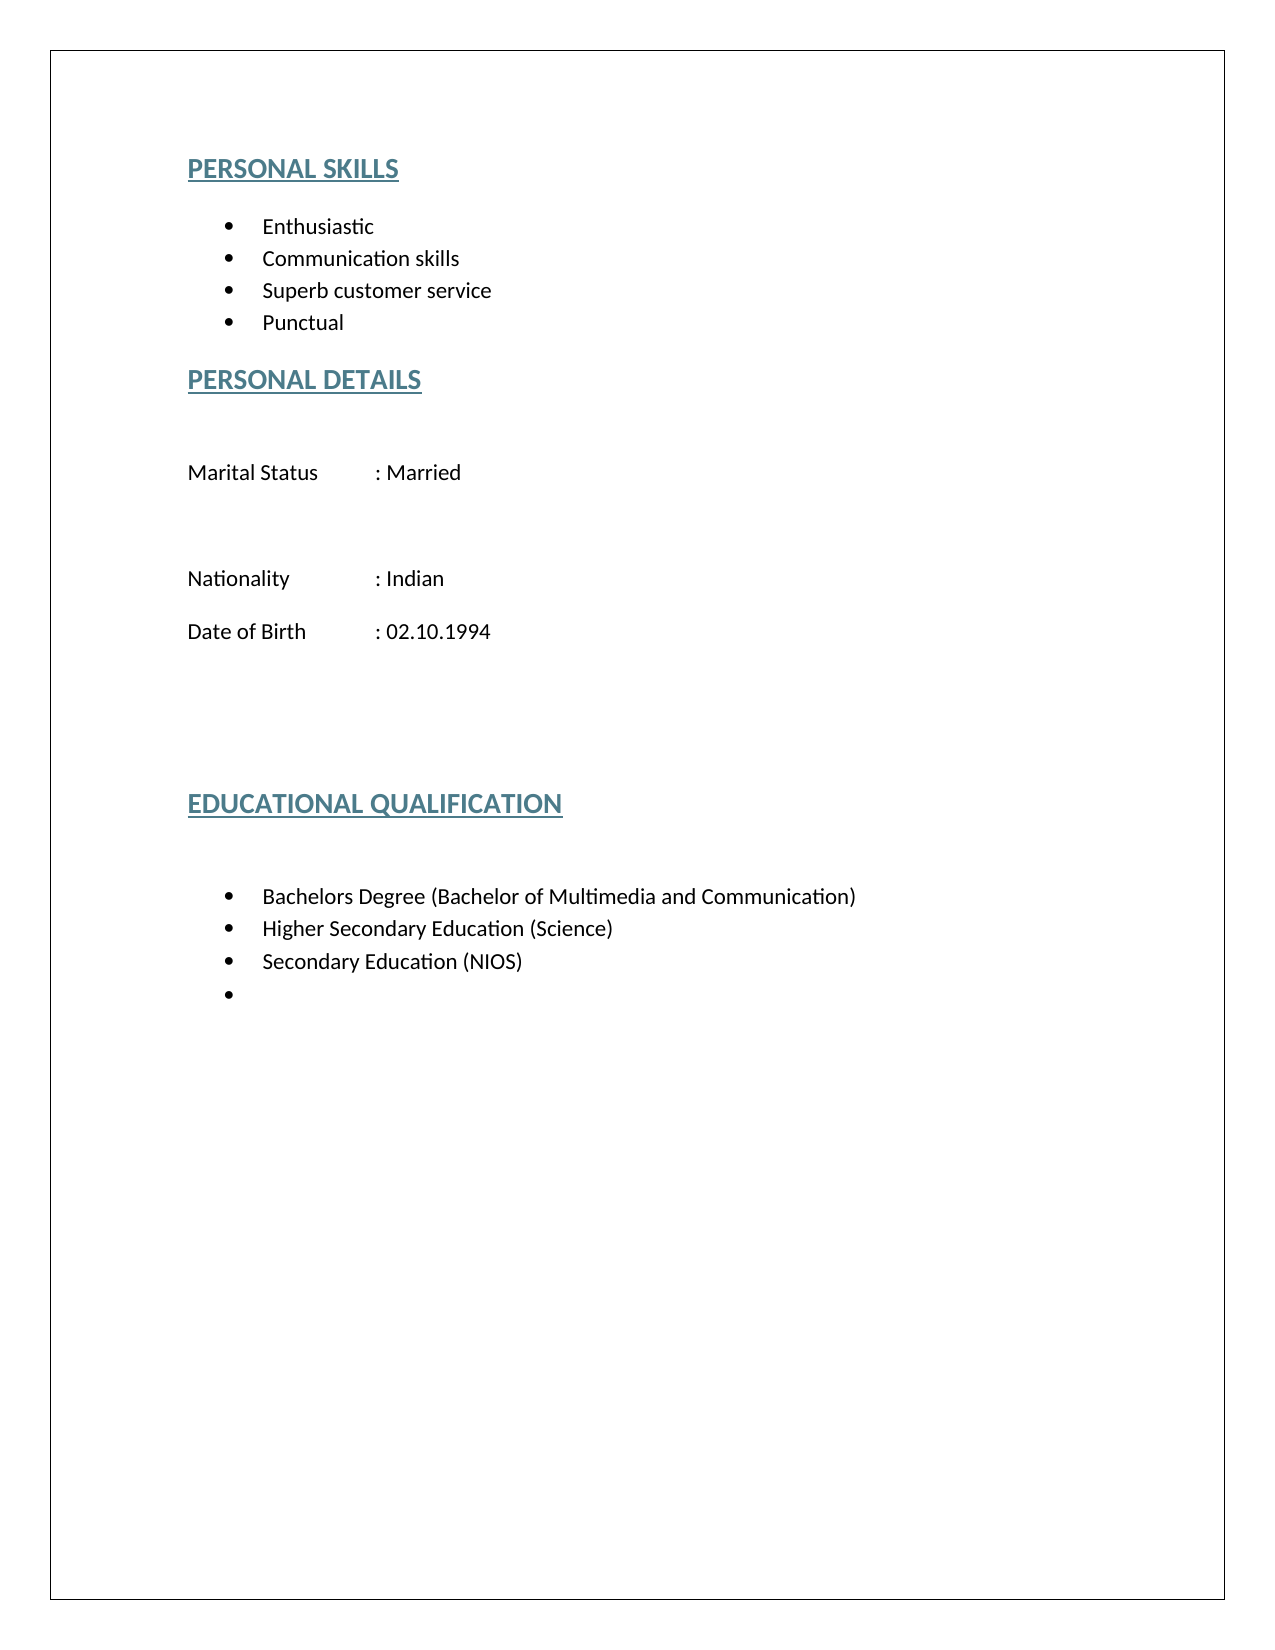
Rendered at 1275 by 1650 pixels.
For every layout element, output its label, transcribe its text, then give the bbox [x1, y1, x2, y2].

list Higher Secondary Education (Science) [225, 914, 1125, 943]
list Punctual [225, 308, 1125, 336]
list Superb customer service [225, 276, 1125, 304]
list Secondary Education (NIOS) [225, 947, 1125, 975]
text Date of Birth : 02.10.1994 [187, 617, 1125, 646]
list Communication skills [225, 244, 1125, 272]
list Bachelors Degree (Bachelor of Multimedia and Communication) [225, 882, 1125, 910]
text PERSONAL SKILLS [187, 150, 1125, 186]
text Marital Status : Married [187, 458, 1125, 486]
text Nationality : Indian [187, 564, 1125, 592]
text EDUCATIONAL QUALIFICATION [187, 785, 1125, 857]
list Enthusiastic [225, 212, 1125, 240]
text PERSONAL DETAILS [187, 361, 1125, 433]
